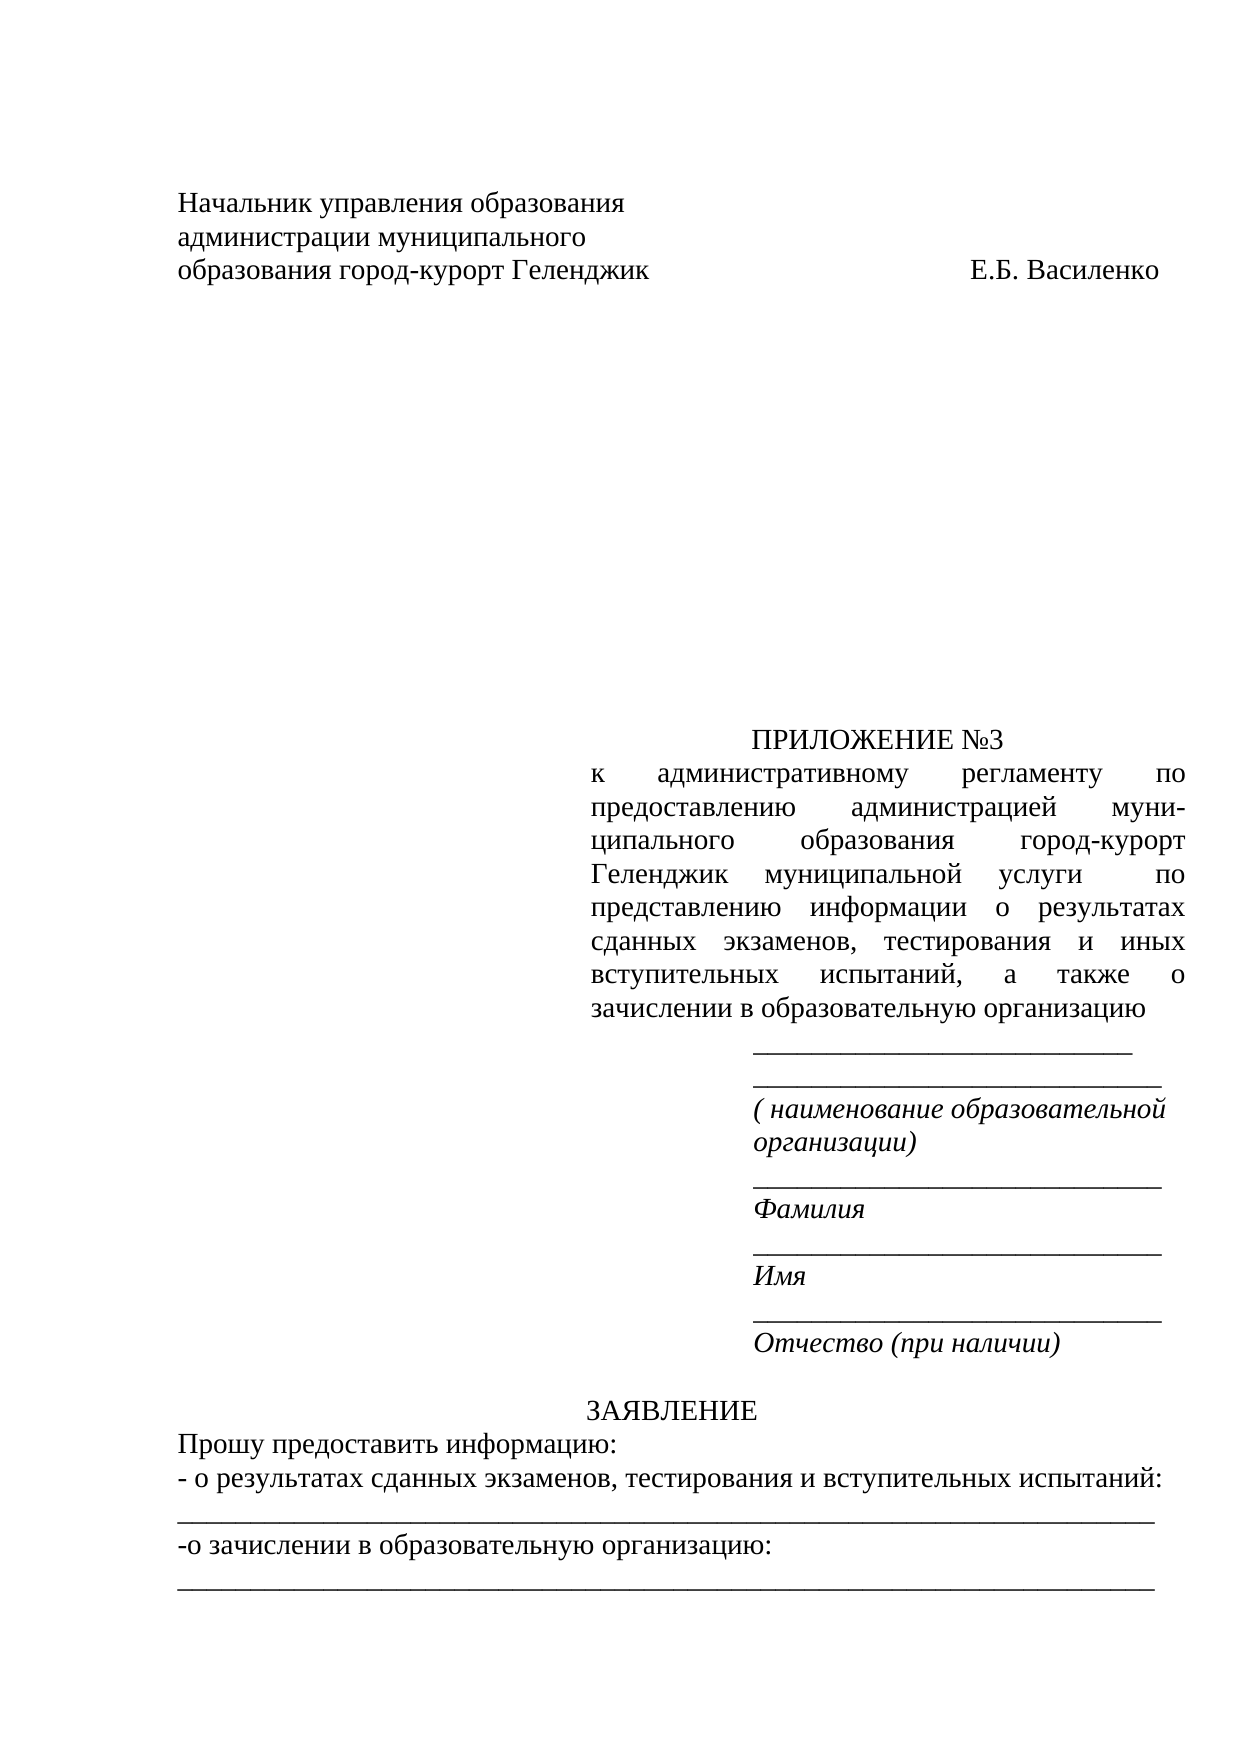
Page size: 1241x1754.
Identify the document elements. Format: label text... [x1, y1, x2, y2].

text образования город-курорт Геленджик Е.Б. Василенко [177, 252, 1167, 286]
text Начальник управления образования [177, 185, 1167, 219]
text администрации муниципального [177, 219, 1167, 252]
text к административному регламенту по предоставлению администрацией муни-ципального образования город-курорт Геленджик муниципальной услуги по представлению информации о результатах сданных экзаменов, тестирования и иных вступительных испытаний, а также о зачислении в образовательную организацию [591, 755, 1186, 1024]
text Отчество (при наличии) [753, 1326, 1167, 1359]
text ЗАЯВЛЕНИЕ [177, 1393, 1167, 1426]
text ____________________________ [753, 1292, 1167, 1326]
text ____________________________ [753, 1057, 1167, 1091]
text __________________________ [753, 1024, 1167, 1057]
text ___________________________________________________________________ [177, 1493, 1167, 1527]
text ___________________________________________________________________ [177, 1560, 1167, 1594]
text ПРИЛОЖЕНИЕ №3 [591, 722, 1186, 755]
text ____________________________ [753, 1225, 1167, 1258]
text ____________________________ [753, 1158, 1167, 1191]
text Прошу предоставить информацию: [177, 1426, 1167, 1460]
text ( наименование образовательной организации) [753, 1091, 1167, 1158]
text - о результатах сданных экзаменов, тестирования и вступительных испытаний: [177, 1460, 1167, 1493]
text Фамилия [753, 1191, 1167, 1225]
text Имя [753, 1258, 1167, 1292]
text -о зачислении в образовательную организацию: [177, 1527, 1167, 1560]
